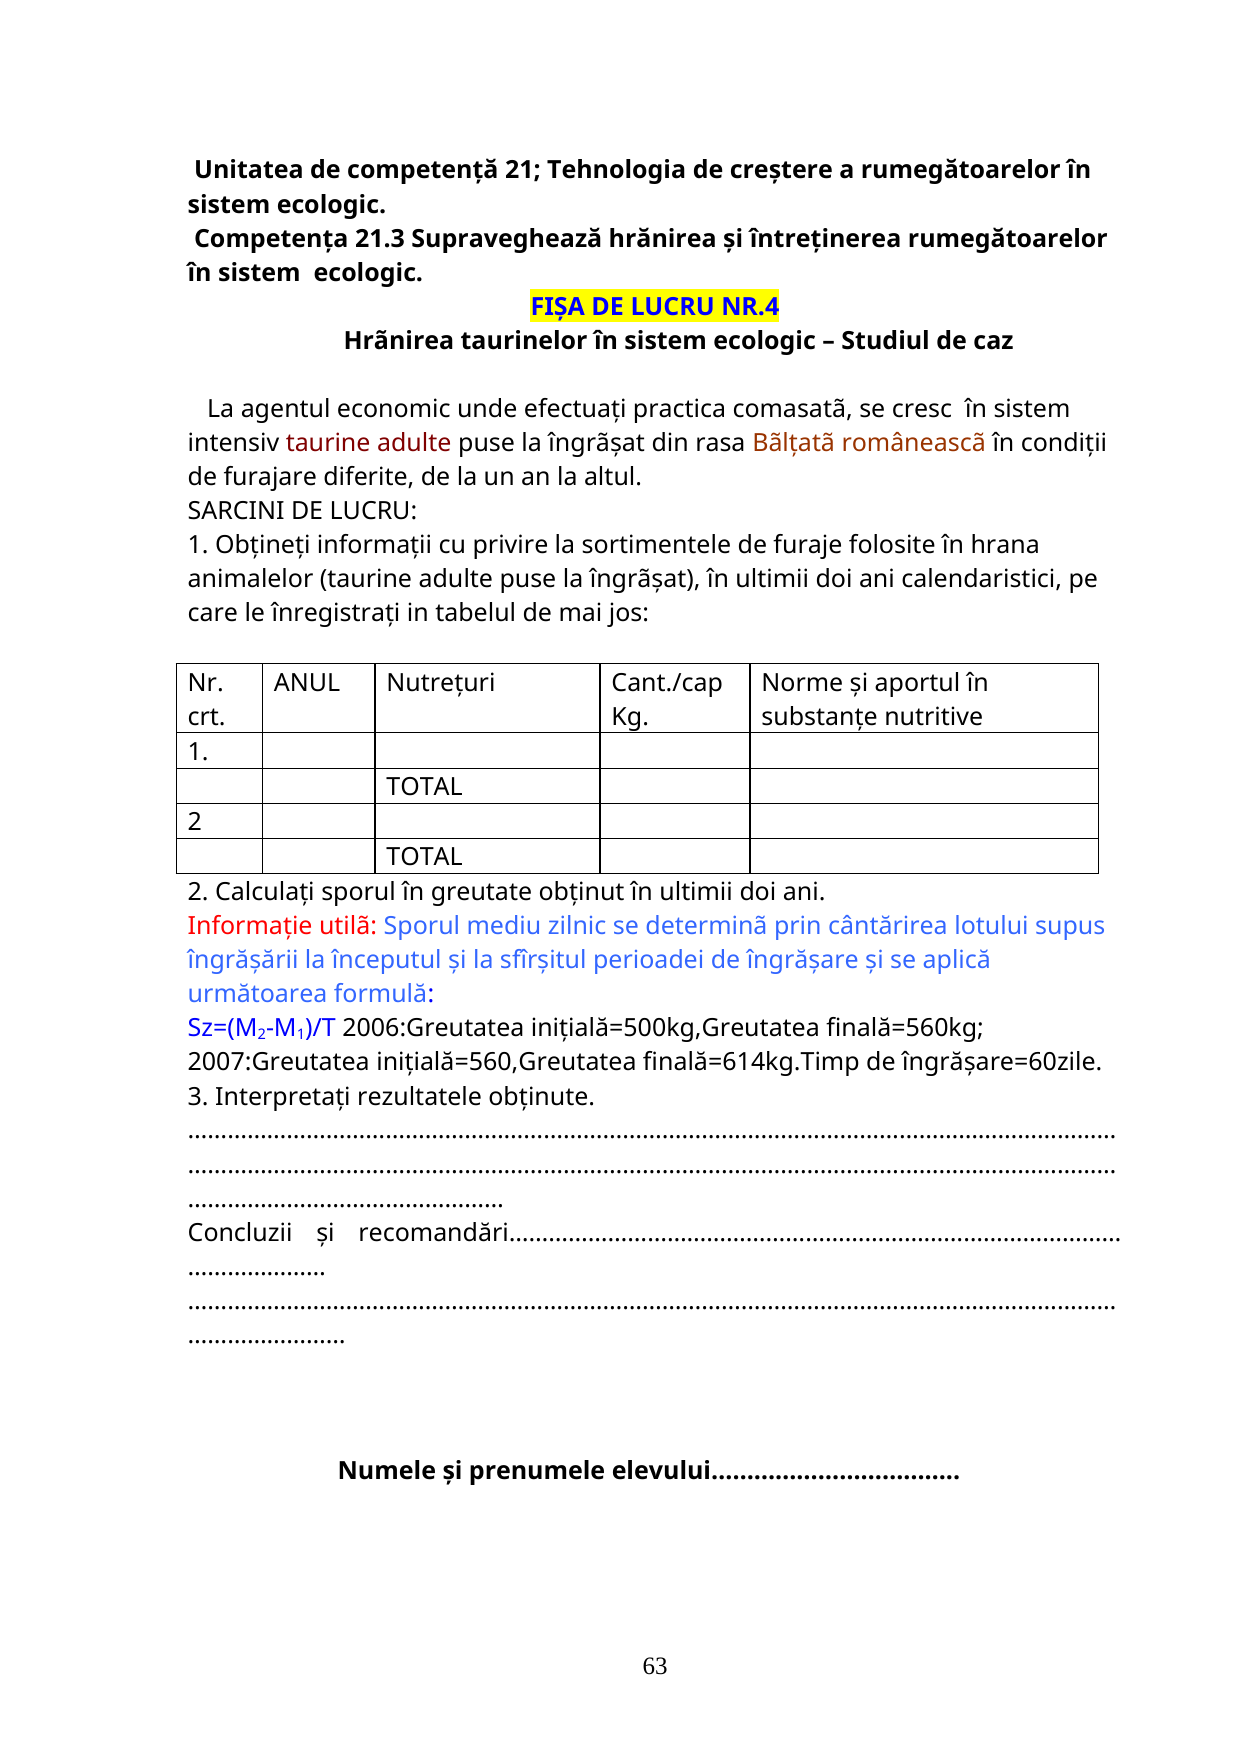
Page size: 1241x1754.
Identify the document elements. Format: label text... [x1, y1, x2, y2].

text ………………………………………………………………………………………………………………………………………………… [187, 1282, 1122, 1351]
text Numele şi prenumele elevului…………………………….. [337, 1453, 1122, 1487]
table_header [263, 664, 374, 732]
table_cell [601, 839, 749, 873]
text 3. Interpretaţi rezultatele obţinute. [187, 1078, 1122, 1112]
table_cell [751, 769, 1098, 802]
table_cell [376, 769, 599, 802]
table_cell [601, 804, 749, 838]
text SARCINI DE LUCRU: [187, 493, 1122, 527]
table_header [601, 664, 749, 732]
text FIŞA DE LUCRU NR.4 [187, 288, 1122, 322]
text La agentul economic unde efectuaţi practica comasatã, se cresc în sistem intensiv taurine adulte puse la îngrãşat din rasa Bãlţatã româneascã în condiţii de furajare diferite, de la un an la altul. [187, 391, 1122, 493]
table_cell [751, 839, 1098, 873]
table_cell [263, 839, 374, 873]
text Informaţie utilã: Sporul mediu zilnic se determinã prin cântărirea lotului supus îngrăşării la începutul şi la sfîrşitul perioadei de îngrăşare şi se aplică următoarea formulă: [187, 908, 1122, 1010]
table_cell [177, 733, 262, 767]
text Hrãnirea taurinelor în sistem ecologic – Studiul de caz [187, 322, 1122, 357]
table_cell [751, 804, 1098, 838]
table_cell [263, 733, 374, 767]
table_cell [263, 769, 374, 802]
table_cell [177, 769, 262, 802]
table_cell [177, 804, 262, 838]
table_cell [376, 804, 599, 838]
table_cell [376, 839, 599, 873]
text 2. Calculaţi sporul în greutate obţinut în ultimii doi ani. [187, 874, 1122, 908]
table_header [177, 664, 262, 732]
text 1. Obţineţi informaţii cu privire la sortimentele de furaje folosite în hrana animalelor (taurine adulte puse la îngrãşat), în ultimii doi ani calendaristici, pe care le înregistraţi in tabelul de mai jos: [187, 527, 1122, 629]
text Competenţa 21.3 Supraveghează hrănirea şi întreţinerea rumegătoarelor în sistem ecologic. [187, 220, 1122, 288]
text Concluzii şi recomandări………………………………………………………………………………… ………………… [187, 1214, 1122, 1282]
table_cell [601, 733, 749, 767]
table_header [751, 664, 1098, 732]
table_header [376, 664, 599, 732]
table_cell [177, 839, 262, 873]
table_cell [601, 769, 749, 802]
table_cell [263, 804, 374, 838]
text Sz=(M2-M1)/T 2006:Greutatea iniţială=500kg,Greutatea finală=560kg; 2007:Greutatea iniţială=560,Greutatea finală=614kg.Timp de îngrăşare=60zile. [187, 1010, 1122, 1078]
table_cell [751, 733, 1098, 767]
text …………………………………………………………………………………………………………………………………………………………………………………………………………………………………………………………………………………………………… [187, 1112, 1122, 1214]
text Unitatea de competenţă 21; Tehnologia de creştere a rumegătoarelor în sistem ecologic. [187, 152, 1122, 220]
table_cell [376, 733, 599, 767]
